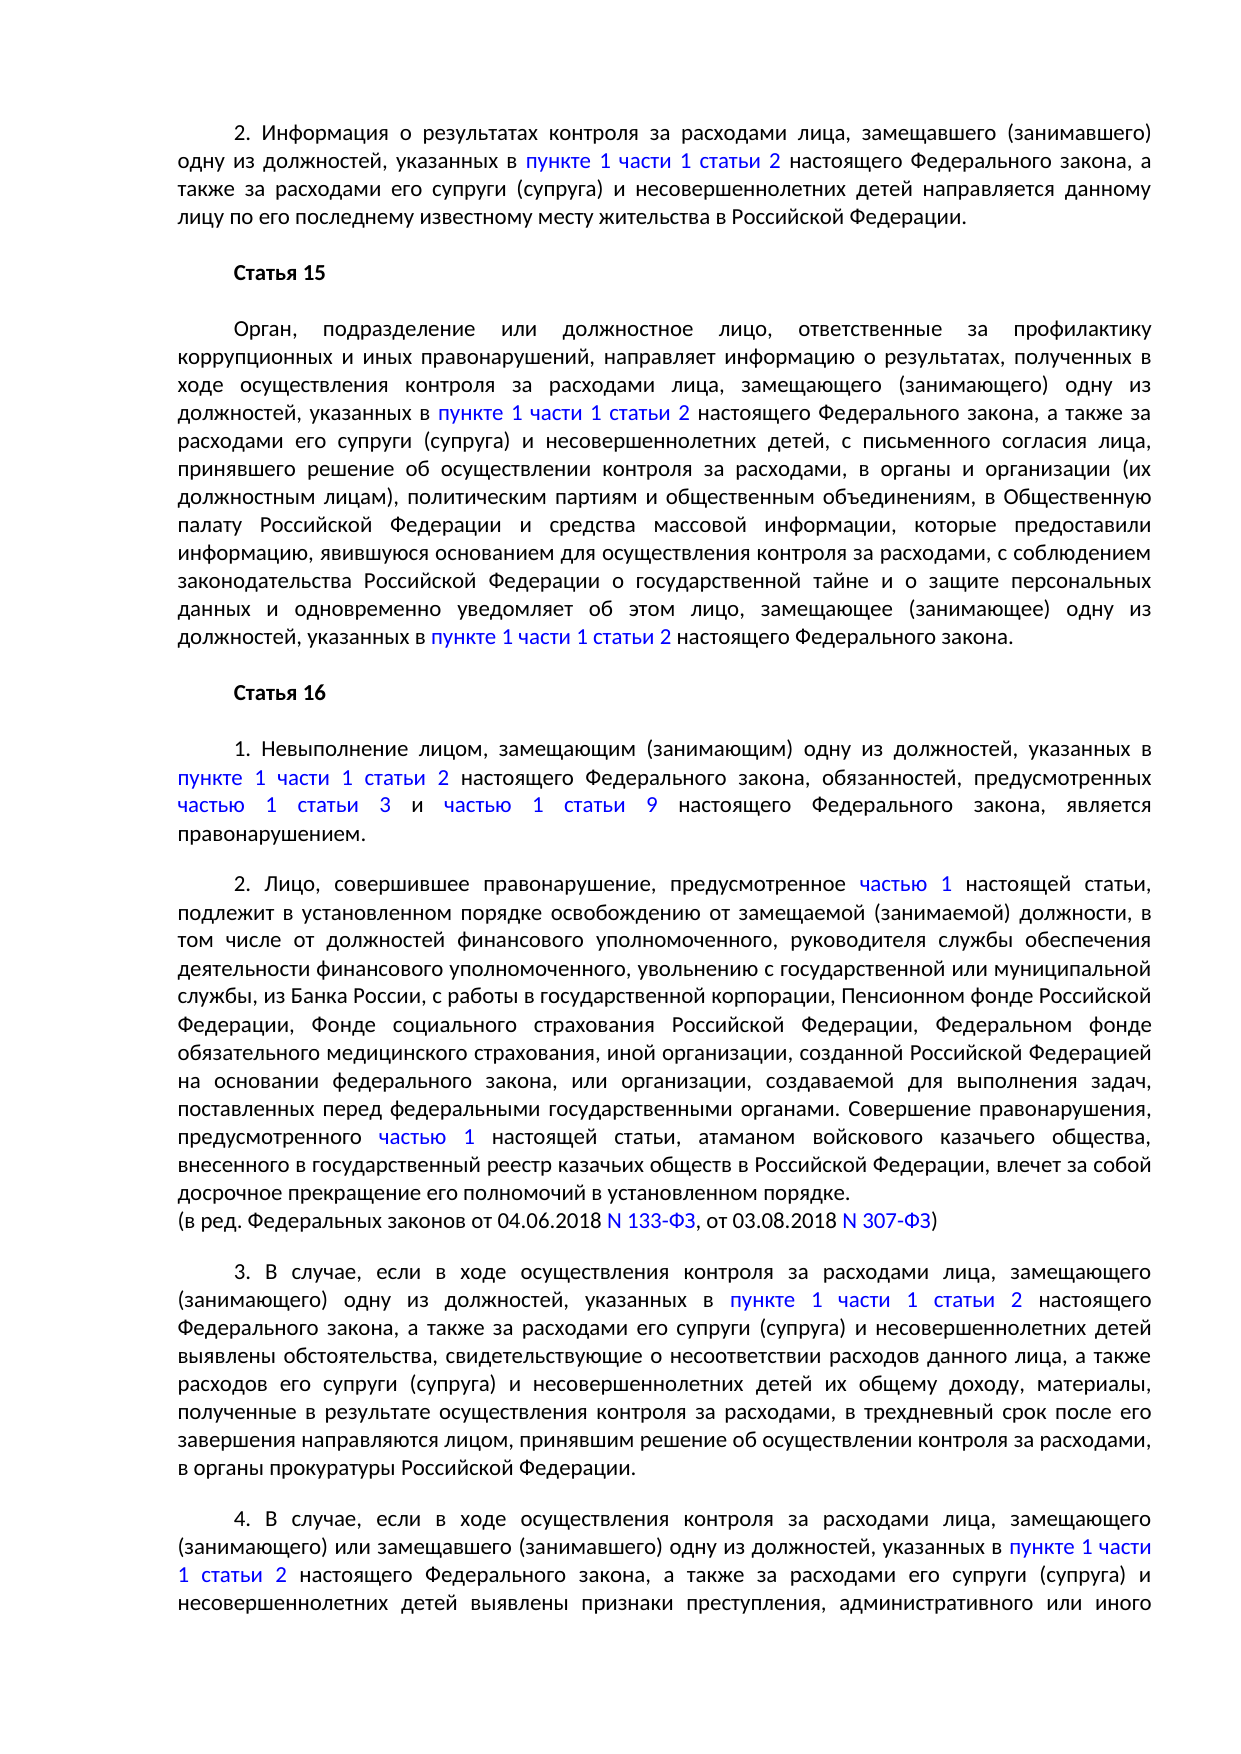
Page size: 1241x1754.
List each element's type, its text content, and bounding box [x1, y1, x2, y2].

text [177, 1504, 1152, 1616]
text 2. Лицо, совершившее правонарушение, предусмотренное частью 1 настоящей статьи, подлежит в установленном порядке освобождению от замещаемой (занимаемой) должности, в том числе от должностей финансового уполномоченного, руководителя службы обеспечения деятельности финансового уполномоченного, увольнению с государственной или муниципальной службы, из Банка России, с работы в государственной корпорации, Пенсионном фонде Российской Федерации, Фонде социального страхования Российской Федерации, Федеральном фонде обязательного медицинского страхования, иной организации, созданной Российской Федерацией на основании федерального закона, или организации, создаваемой для выполнения задач, поставленных перед федеральными государственными органами. Совершение правонарушения, предусмотренного частью 1 настоящей статьи, атаманом войскового казачьего общества, внесенного в государственный реестр казачьих обществ в Российской Федерации, влечет за собой досрочное прекращение его полномочий в установленном порядке. [177, 869, 1152, 1206]
title Статья 16 [177, 678, 1152, 707]
title Статья 15 [177, 258, 1152, 286]
text (в ред. Федеральных законов от 04.06.2018 N 133-ФЗ, от 03.08.2018 N 307-ФЗ) [177, 1206, 1152, 1234]
text 1. Невыполнение лицом, замещающим (занимающим) одну из должностей, указанных в пункте 1 части 1 статьи 2 настоящего Федерального закона, обязанностей, предусмотренных частью 1 статьи 3 и частью 1 статьи 9 настоящего Федерального закона, является правонарушением. [177, 734, 1152, 847]
text 3. В случае, если в ходе осуществления контроля за расходами лица, замещающего (занимающего) одну из должностей, указанных в пункте 1 части 1 статьи 2 настоящего Федерального закона, а также за расходами его супруги (супруга) и несовершеннолетних детей выявлены обстоятельства, свидетельствующие о несоответствии расходов данного лица, а также расходов его супруги (супруга) и несовершеннолетних детей их общему доходу, материалы, полученные в результате осуществления контроля за расходами, в трехдневный срок после его завершения направляются лицом, принявшим решение об осуществлении контроля за расходами, в органы прокуратуры Российской Федерации. [177, 1257, 1152, 1481]
text Орган, подразделение или должностное лицо, ответственные за профилактику коррупционных и иных правонарушений, направляет информацию о результатах, полученных в ходе осуществления контроля за расходами лица, замещающего (занимающего) одну из должностей, указанных в пункте 1 части 1 статьи 2 настоящего Федерального закона, а также за расходами его супруги (супруга) и несовершеннолетних детей, с письменного согласия лица, принявшего решение об осуществлении контроля за расходами, в органы и организации (их должностным лицам), политическим партиям и общественным объединениям, в Общественную палату Российской Федерации и средства массовой информации, которые предоставили информацию, явившуюся основанием для осуществления контроля за расходами, с соблюдением законодательства Российской Федерации о государственной тайне и о защите персональных данных и одновременно уведомляет об этом лицо, замещающее (занимающее) одну из должностей, указанных в пункте 1 части 1 статьи 2 настоящего Федерального закона. [177, 314, 1152, 651]
text 2. Информация о результатах контроля за расходами лица, замещавшего (занимавшего) одну из должностей, указанных в пункте 1 части 1 статьи 2 настоящего Федерального закона, а также за расходами его супруги (супруга) и несовершеннолетних детей направляется данному лицу по его последнему известному месту жительства в Российской Федерации. [177, 118, 1152, 230]
